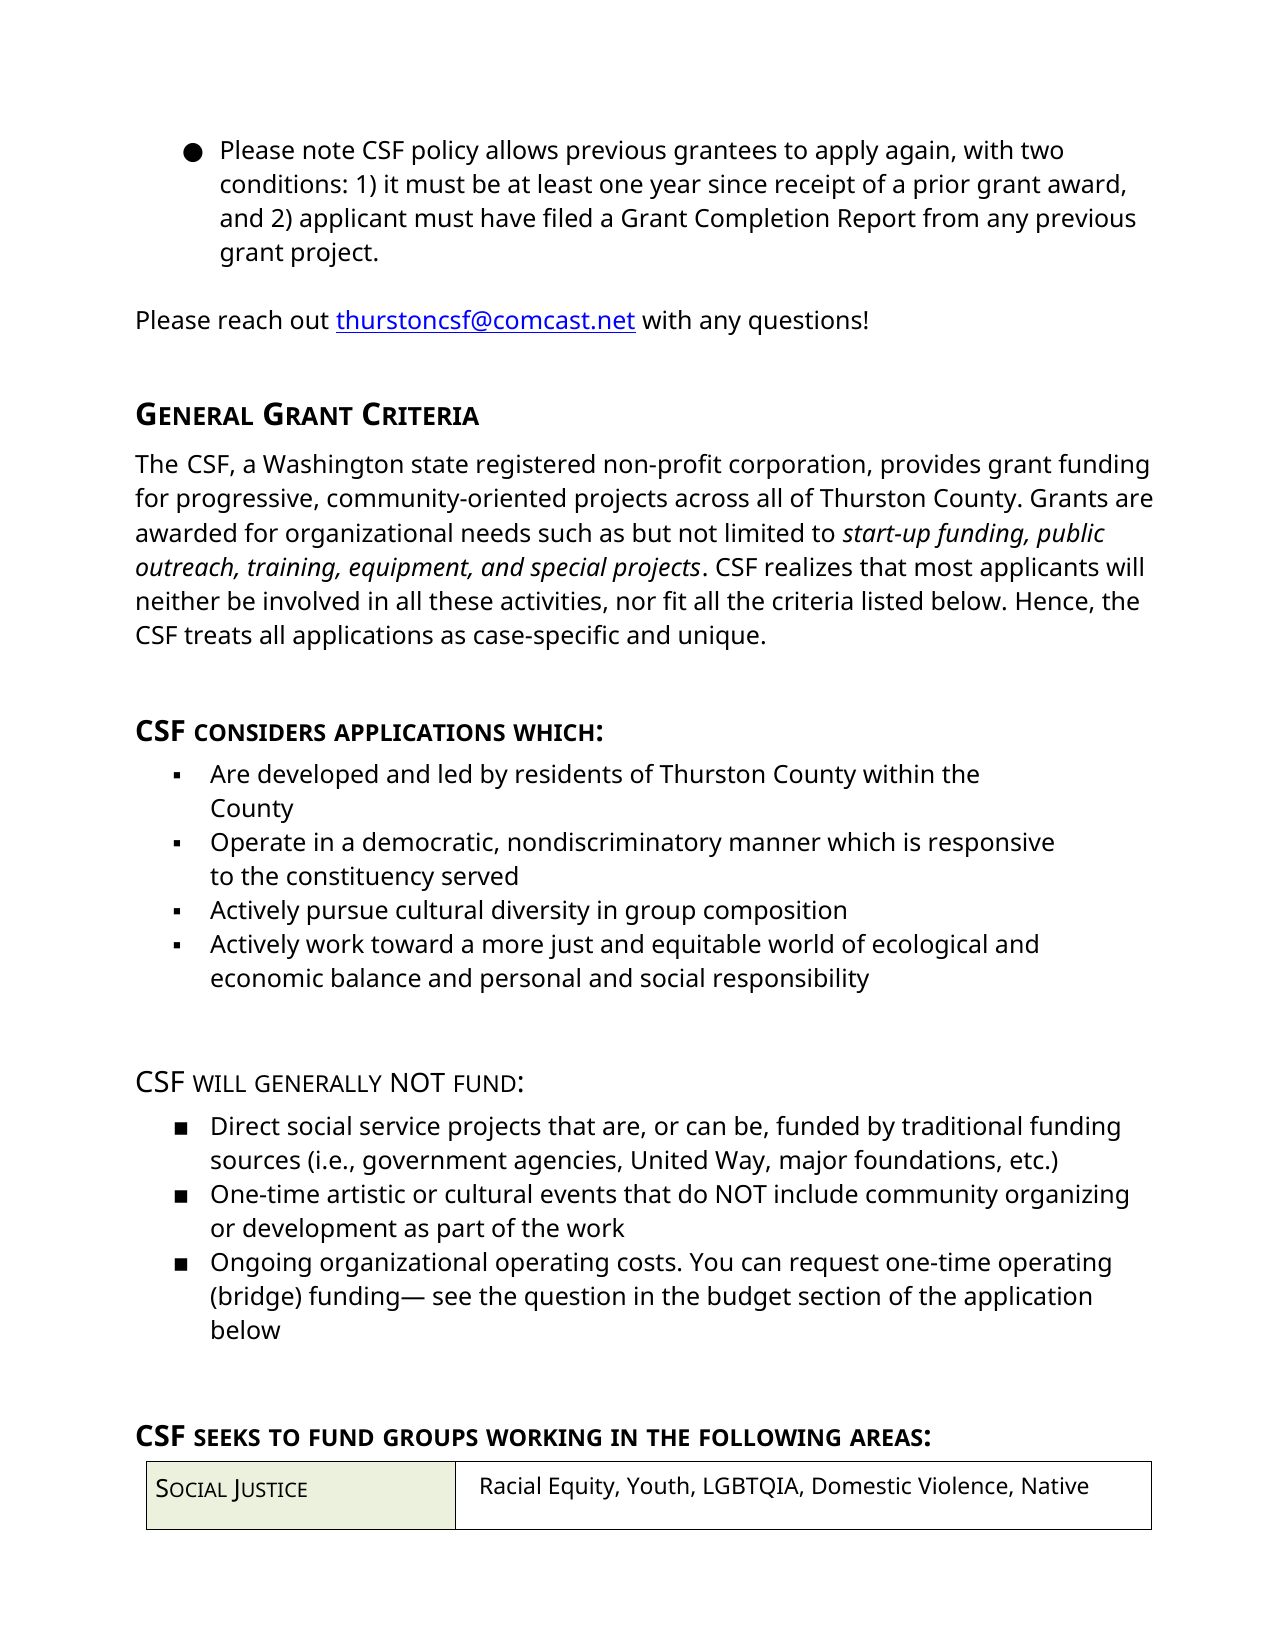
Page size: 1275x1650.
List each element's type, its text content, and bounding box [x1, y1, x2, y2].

text The CSF, a Washington state registered non-profit corporation, provides grant funding for progressive, community-oriented projects across all of Thurston County. Grants are awarded for organizational needs such as but not limited to start-up funding, public outreach, training, equipment, and special projects. CSF realizes that most applicants will neither be involved in all these activities, nor fit all the criteria listed below. Hence, the CSF treats all applications as case-specific and unique. [135, 447, 1155, 651]
list Please note CSF policy allows previous grantees to apply again, with two conditions: 1) it must be at least one year since receipt of a prior grant award, and 2) applicant must have filed a Grant Completion Report from any previous grant project. [182, 132, 1155, 269]
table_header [147, 1462, 455, 1529]
subtitle CSF considers applications which: [135, 711, 1155, 750]
text General Grant Criteria [135, 392, 1155, 434]
list Are developed and led by residents of Thurston County within the County [172, 756, 1063, 824]
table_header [456, 1462, 1151, 1529]
list Direct social service projects that are, or can be, funded by traditional funding sources (i.e., government agencies, United Way, major foundations, etc.) [172, 1108, 1155, 1177]
list Ongoing organizational operating costs. You can request one-time operating (bridge) funding— see the question in the budget section of the application below [172, 1245, 1155, 1347]
text Please reach out thurstoncsf@comcast.net with any questions! [135, 303, 1155, 337]
list Actively pursue cultural diversity in group composition [172, 893, 1063, 927]
list Operate in a democratic, nondiscriminatory manner which is responsive to the constituency served [172, 824, 1063, 893]
list Actively work toward a more just and equitable world of ecological and economic balance and personal and social responsibility [172, 927, 1063, 995]
subtitle CSF will generally not fund: [135, 1057, 1155, 1102]
text CSF seeks to fund groups working in the following areas: [135, 1415, 1155, 1455]
list One-time artistic or cultural events that do NOT include community organizing or development as part of the work [172, 1177, 1155, 1245]
